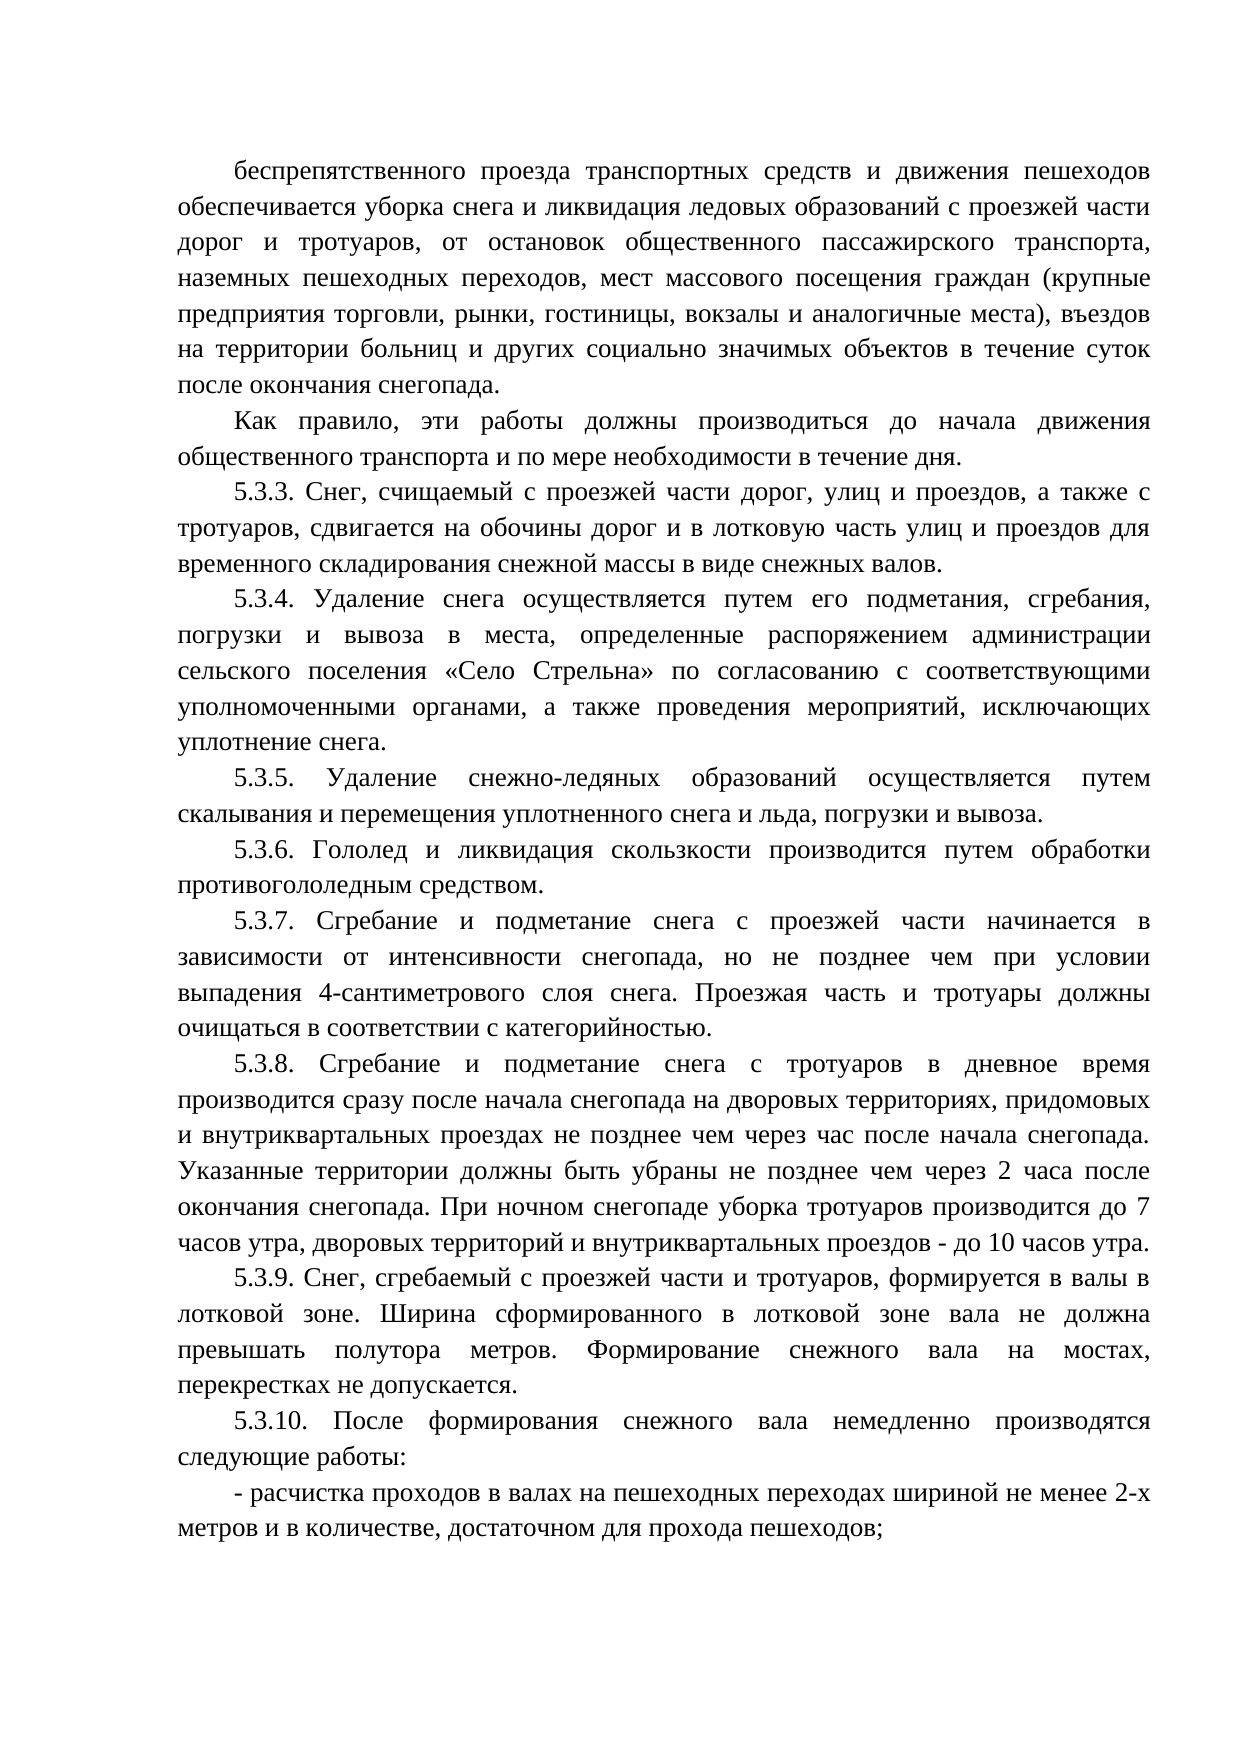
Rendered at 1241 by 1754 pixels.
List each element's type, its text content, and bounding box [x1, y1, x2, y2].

text 5.3.4. Удаление снега осуществляется путем его подметания, сгребания, погрузки и вывоза в места, определенные распоряжением администрации сельского поселения «Село Стрельна» по согласованию с соответствующими уполномоченными органами, а также проведения мероприятий, исключающих уплотнение снега. [177, 583, 1152, 757]
text 5.3.9. Снег, сгребаемый с проезжей части и тротуаров, формируется в валы в лотковой зоне. Ширина сформированного в лотковой зоне вала не должна превышать полутора метров. Формирование снежного вала на мостах, перекрестках не допускается. [177, 1261, 1152, 1400]
text - расчистка проходов в валах на пешеходных переходах шириной не менее 2-х метров и в количестве, достаточном для прохода пешеходов; [177, 1476, 1152, 1543]
text 5.3.6. Гололед и ликвидация скользкости производится путем обработки противогололедным средством. [177, 833, 1152, 899]
text Как правило, эти работы должны производиться до начала движения общественного транспорта и по мере необходимости в течение дня. [177, 404, 1152, 471]
text 5.3.8. Сгребание и подметание снега с тротуаров в дневное время производится сразу после начала снегопада на дворовых территориях, придомовых и внутриквартальных проездах не позднее чем через час после начала снегопада. Указанные территории должны быть убраны не позднее чем через 2 часа после окончания снегопада. При ночном снегопаде уборка тротуаров производится до 7 часов утра, дворовых территорий и внутриквартальных проездов - до 10 часов утра. [177, 1047, 1152, 1257]
text 5.3.10. После формирования снежного вала немедленно производятся следующие работы: [177, 1404, 1152, 1471]
text беспрепятственного проезда транспортных средств и движения пешеходов обеспечивается уборка снега и ликвидация ледовых образований с проезжей части дорог и тротуаров, от остановок общественного пассажирского транспорта, наземных пешеходных переходов, мест массового посещения граждан (крупные предприятия торговли, рынки, гостиницы, вокзалы и аналогичные места), въездов на территории больниц и других социально значимых объектов в течение суток после окончания снегопада. [177, 154, 1152, 399]
text 5.3.5. Удаление снежно-ледяных образований осуществляется путем скалывания и перемещения уплотненного снега и льда, погрузки и вывоза. [177, 761, 1152, 828]
text 5.3.3. Снег, счищаемый с проезжей части дорог, улиц и проездов, а также с тротуаров, сдвигается на обочины дорог и в лотковую часть улиц и проездов для временного складирования снежной массы в виде снежных валов. [177, 475, 1152, 578]
text 5.3.7. Сгребание и подметание снега с проезжей части начинается в зависимости от интенсивности снегопада, но не позднее чем при условии выпадения 4-сантиметрового слоя снега. Проезжая часть и тротуары должны очищаться в соответствии с категорийностью. [177, 904, 1152, 1042]
